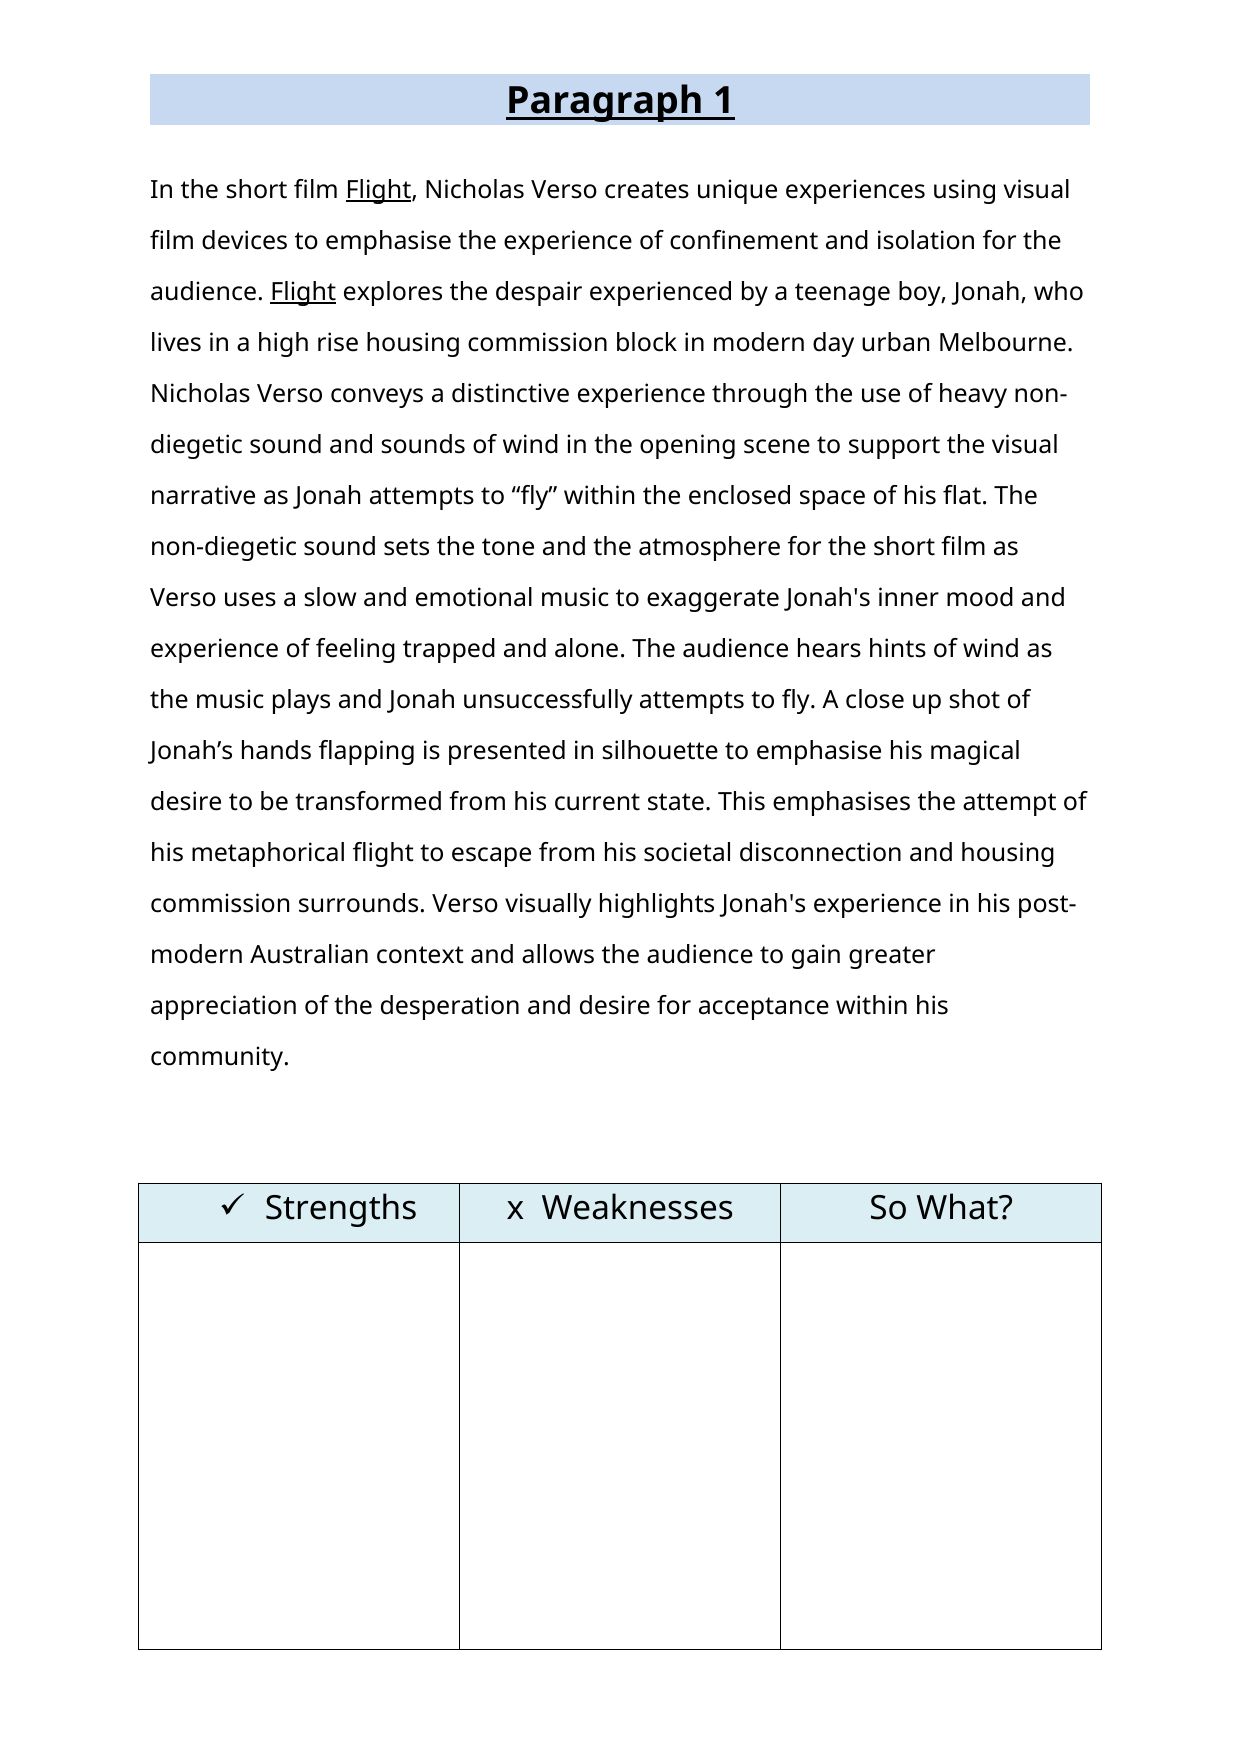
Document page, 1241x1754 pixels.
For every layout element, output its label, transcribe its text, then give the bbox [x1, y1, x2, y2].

table_header Strengths [139, 1184, 459, 1242]
table_header x Weaknesses [460, 1184, 780, 1242]
text Paragraph 1 [150, 74, 1090, 125]
table_cell [139, 1243, 459, 1648]
text In the short film Flight, Nicholas Verso creates unique experiences using visual film devices to emphasise the experience of confinement and isolation for the audience. Flight explores the despair experienced by a teenage boy, Jonah, who lives in a high rise housing commission block in modern day urban Melbourne. Nicholas Verso conveys a distinctive experience through the use of heavy non-diegetic sound and sounds of wind in the opening scene to support the visual narrative as Jonah attempts to “fly” within the enclosed space of his flat. The non-diegetic sound sets the tone and the atmosphere for the short film as Verso uses a slow and emotional music to exaggerate Jonah's inner mood and experience of feeling trapped and alone. The audience hears hints of wind as the music plays and Jonah unsuccessfully attempts to fly. A close up shot of Jonah’s hands flapping is presented in silhouette to emphasise his magical desire to be transformed from his current state. This emphasises the attempt of his metaphorical flight to escape from his societal disconnection and housing commission surrounds. Verso visually highlights Jonah's experience in his post-modern Australian context and allows the audience to gain greater appreciation of the desperation and desire for acceptance within his community. [150, 171, 1090, 1073]
table_cell [460, 1243, 780, 1648]
table_header So What? [781, 1184, 1101, 1242]
table_cell [781, 1243, 1101, 1648]
